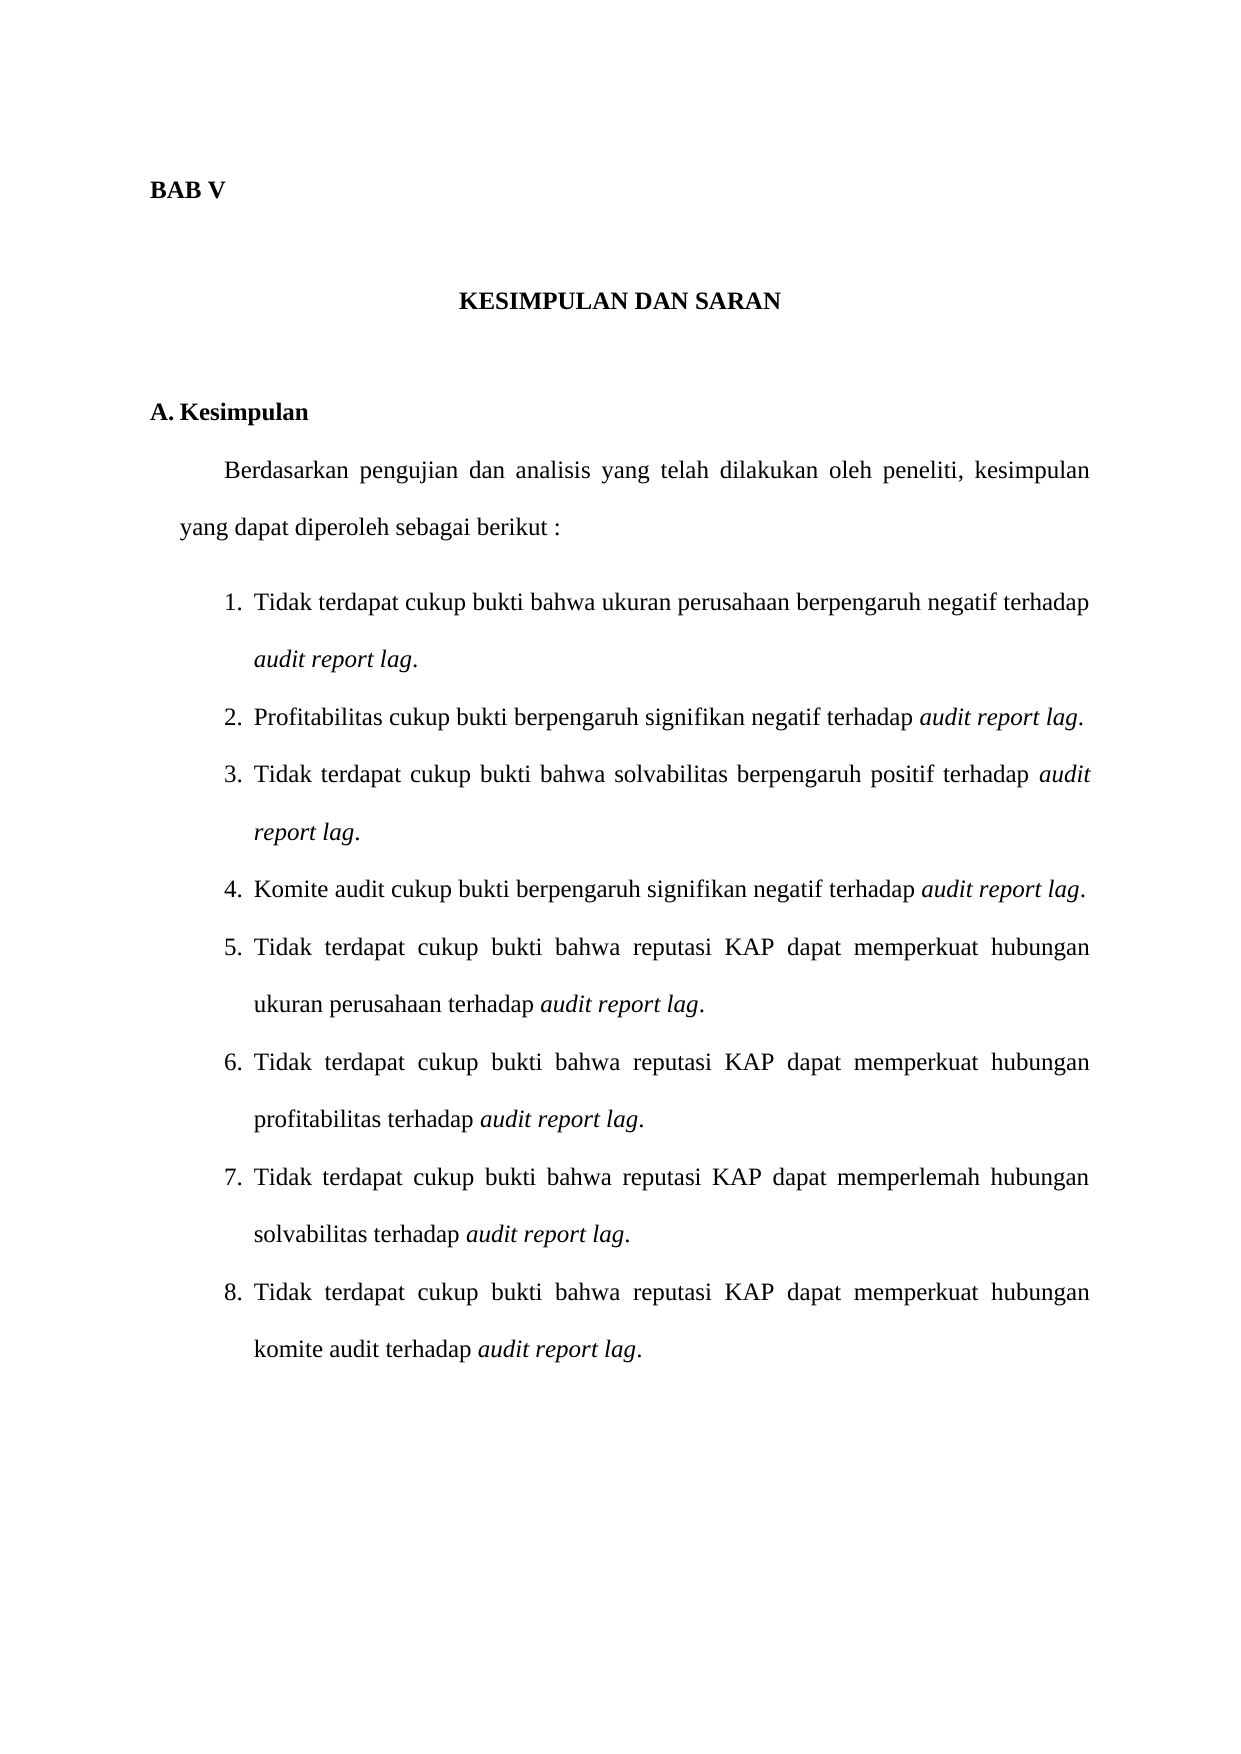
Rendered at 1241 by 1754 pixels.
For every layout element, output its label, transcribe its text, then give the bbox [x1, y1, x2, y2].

text Berdasarkan pengujian dan analisis yang telah dilakukan oleh peneliti, kesimpulan yang dapat diperoleh sebagai berikut : [179, 455, 1090, 541]
list Profitabilitas cukup bukti berpengaruh signifikan negatif terhadap audit report lag. [224, 702, 1090, 730]
list Tidak terdapat cukup bukti bahwa reputasi KAP dapat memperlemah hubungan solvabilitas terhadap audit report lag. [224, 1162, 1090, 1248]
subtitle BAB V [150, 175, 1090, 204]
list Tidak terdapat cukup bukti bahwa reputasi KAP dapat memperkuat hubungan ukuran perusahaan terhadap audit report lag. [224, 932, 1090, 1018]
list Tidak terdapat cukup bukti bahwa reputasi KAP dapat memperkuat hubungan komite audit terhadap audit report lag. [224, 1277, 1090, 1363]
subtitle Kesimpulan [150, 397, 1090, 426]
list Tidak terdapat cukup bukti bahwa ukuran perusahaan berpengaruh negatif terhadap audit report lag. [224, 587, 1090, 673]
list Tidak terdapat cukup bukti bahwa solvabilitas berpengaruh positif terhadap audit report lag. [224, 759, 1090, 845]
list Komite audit cukup bukti berpengaruh signifikan negatif terhadap audit report lag. [224, 874, 1090, 903]
subtitle KESIMPULAN DAN SARAN [150, 286, 1090, 315]
list Tidak terdapat cukup bukti bahwa reputasi KAP dapat memperkuat hubungan profitabilitas terhadap audit report lag. [224, 1047, 1090, 1133]
